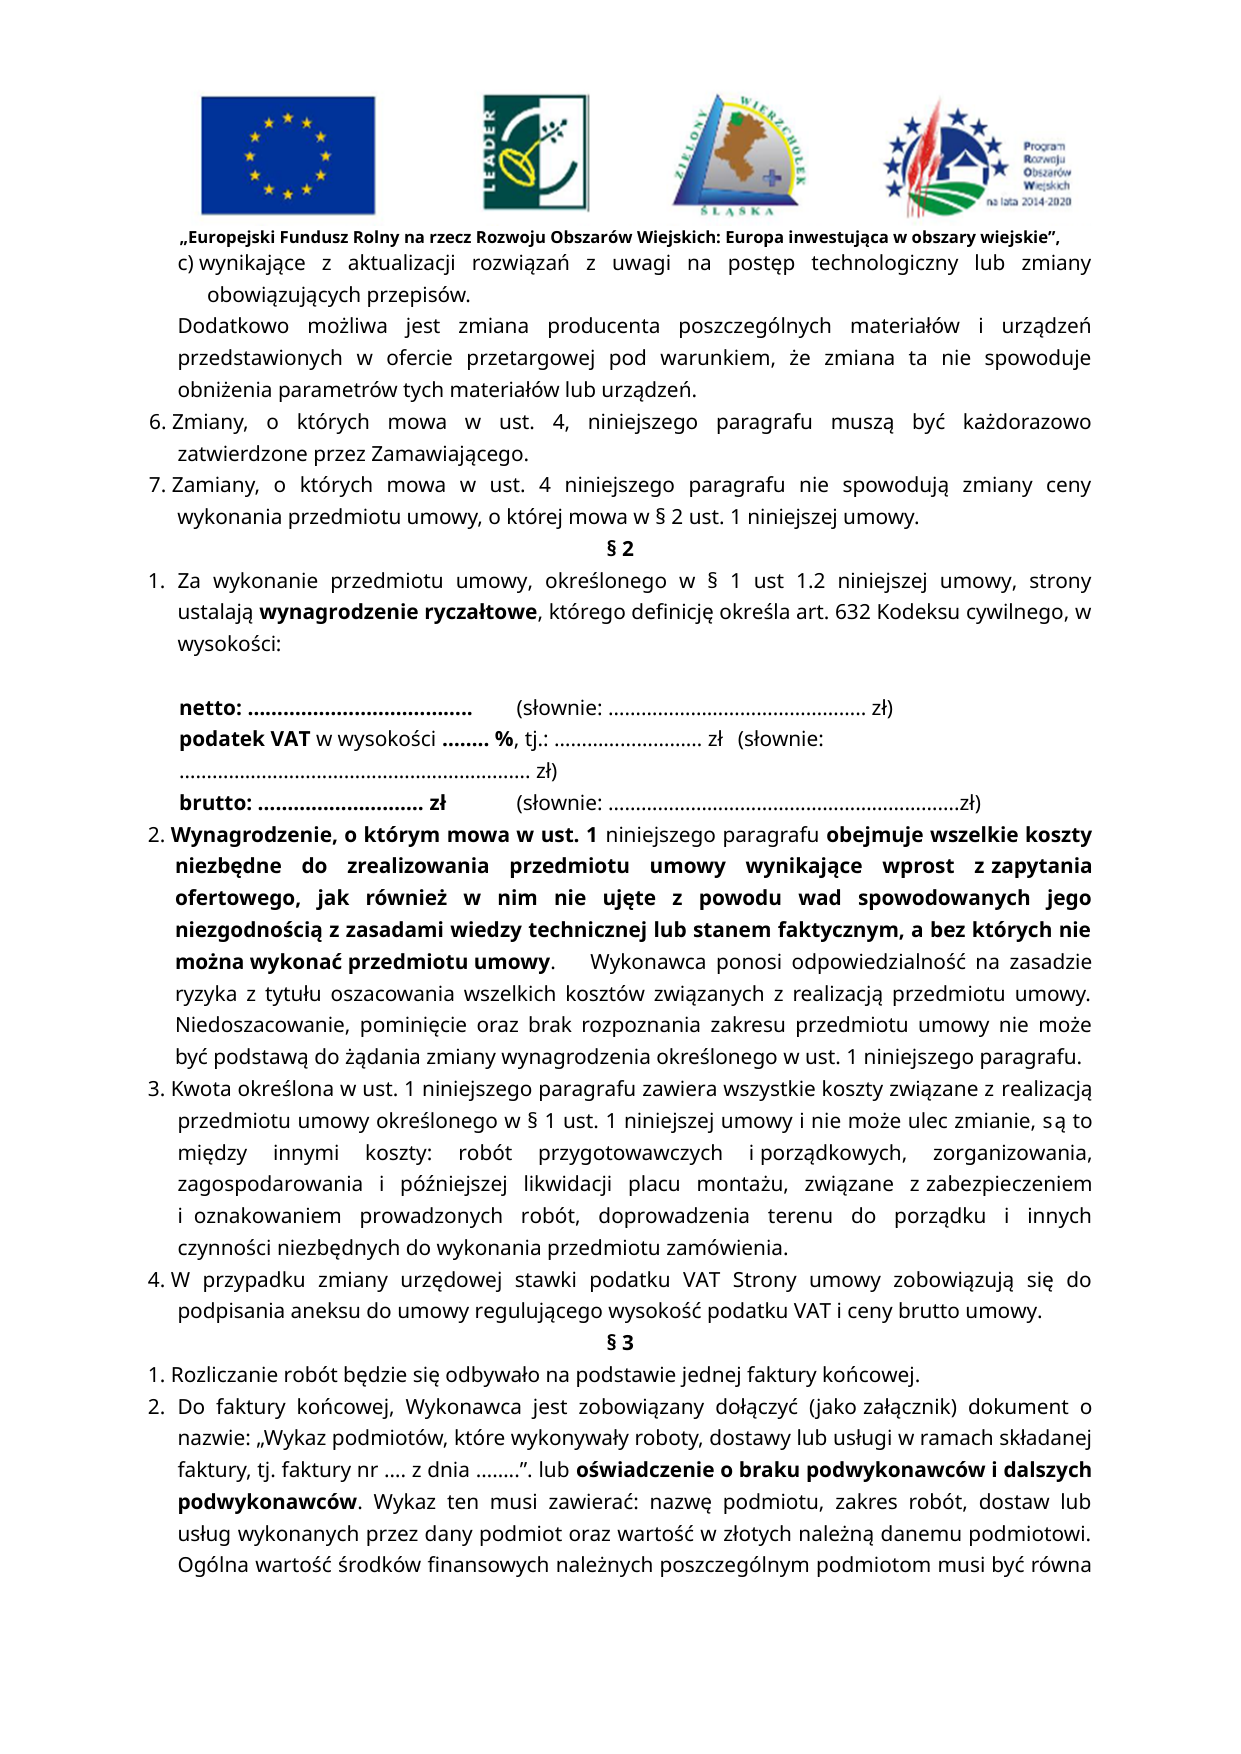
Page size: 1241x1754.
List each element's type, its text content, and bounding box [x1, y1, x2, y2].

text c) wynikające z aktualizacji rozwiązań z uwagi na postęp technologiczny lub zmiany obowiązujących przepisów. [177, 248, 1093, 308]
text 4. W przypadku zmiany urzędowej stawki podatku VAT Strony umowy zobowiązują się do podpisania aneksu do umowy regulującego wysokość podatku VAT i ceny brutto umowy. [148, 1265, 1093, 1325]
text 7. Zamiany, o których mowa w ust. 4 niniejszego paragrafu nie spowodują zmiany ceny wykonania przedmiotu umowy, o której mowa w § 2 ust. 1 niniejszej umowy. [149, 470, 1093, 531]
text 2. Wynagrodzenie, o którym mowa w ust. 1 niniejszego paragrafu obejmuje wszelkie koszty niezbędne do zrealizowania przedmiotu umowy wynikające wprost z zapytania ofertowego, jak również w nim nie ujęte z powodu wad spowodowanych jego niezgodnością z zasadami wiedzy technicznej lub stanem faktycznym, a bez których nie można wykonać przedmiotu umowy. Wykonawca ponosi odpowiedzialność na zasadzie ryzyka z tytułu oszacowania wszelkich kosztów związanych z realizacją przedmiotu umowy. Niedoszacowanie, pominięcie oraz brak rozpoznania zakresu przedmiotu umowy nie może być podstawą do żądania zmiany wynagrodzenia określonego w ust. 1 niniejszego paragrafu. [148, 820, 1093, 1071]
text 3. Kwota określona w ust. 1 niniejszego paragrafu zawiera wszystkie koszty związane z realizacją przedmiotu umowy określonego w § 1 ust. 1 niniejszej umowy i nie może ulec zmianie, są to między innymi koszty: robót przygotowawczych i porządkowych, zorganizowania, zagospodarowania i późniejszej likwidacji placu montażu, związane z zabezpieczeniem i oznakowaniem prowadzonych robót, doprowadzenia terenu do porządku i innych czynności niezbędnych do wykonania przedmiotu zamówienia. [148, 1074, 1093, 1261]
picture [147, 73, 1092, 226]
list Za wykonanie przedmiotu umowy, określonego w § 1 ust 1.2 niniejszej umowy, strony ustalają wynagrodzenie ryczałtowe, którego definicję określa art. 632 Kodeksu cywilnego, w wysokości: [148, 566, 1093, 658]
text 1. Rozliczanie robót będzie się odbywało na podstawie jednej faktury końcowej. [148, 1360, 1093, 1388]
text § 3 [148, 1328, 1093, 1357]
text podatek VAT w wysokości …….. %, tj.: ……………………… zł (słownie: ………………………………………………………. zł) [179, 724, 1093, 785]
text § 2 [148, 534, 1093, 562]
text 6. Zmiany, o których mowa w ust. 4, niniejszego paragrafu muszą być każdorazowo zatwierdzone przez Zamawiającego. [149, 407, 1093, 467]
text netto: ……………………………….. (słownie: ……………………………………….. zł) [148, 693, 1093, 721]
text brutto: ………………………. zł (słownie: ……………………………………………………….zł) [148, 788, 1093, 817]
text Dodatkowo możliwa jest zmiana producenta poszczególnych materiałów i urządzeń przedstawionych w ofercie przetargowej pod warunkiem, że zmiana ta nie spowoduje obniżenia parametrów tych materiałów lub urządzeń. [177, 312, 1093, 403]
